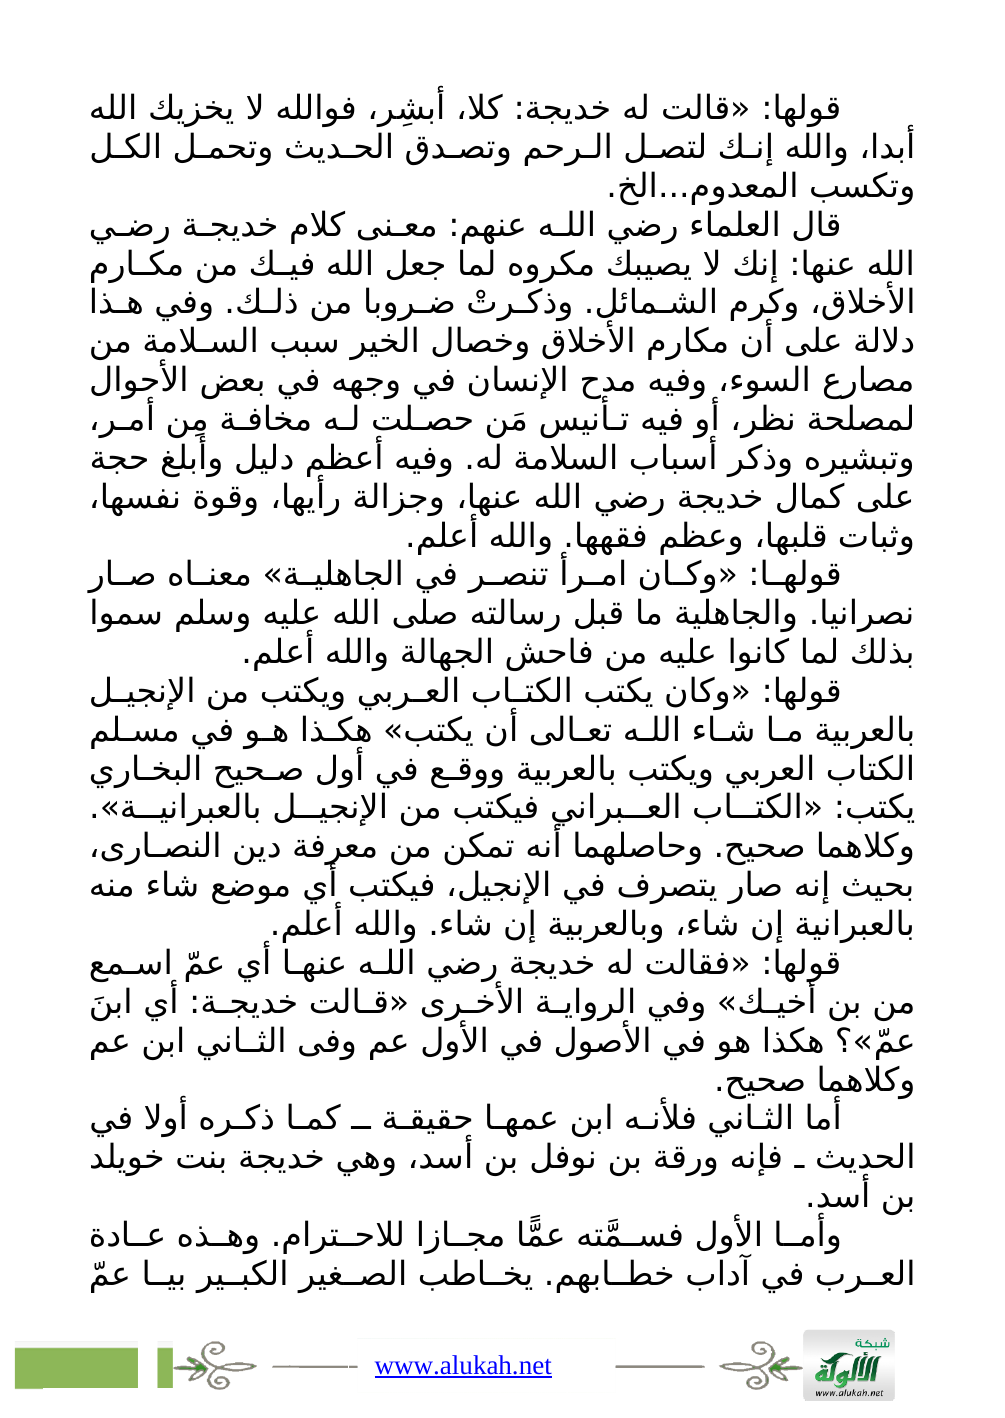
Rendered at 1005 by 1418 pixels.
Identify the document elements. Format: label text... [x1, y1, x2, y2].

text قال العلماء رضي الله عنهم: معنى كلام خديجة رضي الله عنها: إنك لا يصيبك مكروه لما جعل الله فيك من مكارم الأخلاق، وكرم الشمائل. وذكرتْ ضروبا من ذلك. وفي هذا دلالة على أن مكارم الأخلاق وخصال الخير سبب السلامة من مصارع السوء، وفيه مدح الإنسان في وجهه في بعض الأحوال لمصلحة نظر، أو فيه تأنيس مَن حصلت له مخافة مِن أمر، وتبشيره وذكر أسباب السلامة له. وفيه أعظم دليل وأبلغ حجة على كمال خديجة رضي الله عنها، وجزالة رأيها، وقوة نفسها، وثبات قلبها، وعظم فقهها. والله أعلم. [89, 205, 915, 555]
text قولها: «وكان امرأ تنصر في الجاهلية» معناه صار نصرانيا. والجاهلية ما قبل رسالته صلى الله عليه وسلم سموا بذلك لما كانوا عليه من فاحش الجهالة والله أعلم. [89, 555, 915, 671]
picture [13, 1326, 897, 1408]
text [89, 1215, 915, 1293]
text قولها: «قالت له خديجة: كلا، أبشِر، فوالله لا يخزيك الله أبدا، والله إنك لتصل الرحم وتصدق الحديث وتحمل الكل وتكسب المعدوم...الخ. [89, 89, 915, 205]
text قولها: «وكان يكتب الكتاب العربي ويكتب من الإنجيل بالعربية ما شاء الله تعالى أن يكتب» هكذا هو في مسلم الكتاب العربي ويكتب بالعربية ووقع في أول صحيح البخاري يكتب: «الكتاب العبراني فيكتب من الإنجيل بالعبرانية». وكلاهما صحيح. وحاصلهما أنه تمكن من معرفة دين النصارى، بحيث إنه صار يتصرف في الإنجيل، فيكتب أي موضع شاء منه بالعبرانية إن شاء، وبالعربية إن شاء. والله أعلم. [89, 671, 915, 943]
text قولها: «فقالت له خديجة رضي الله عنها أي عمّ اسمع من بن أخيك» وفي الرواية الأخرى «قالت خديجة: أي ابنَ عمّ»؟ هكذا هو في الأصول في الأول عم وفى الثاني ابن عم وكلاهما صحيح. [89, 943, 915, 1099]
text أما الثاني فلأنه ابن عمها حقيقة ـ كما ذكره أولا في الحديث ـ فإنه ورقة بن نوفل بن أسد، وهي خديجة بنت خويلد بن أسد. [89, 1099, 915, 1215]
